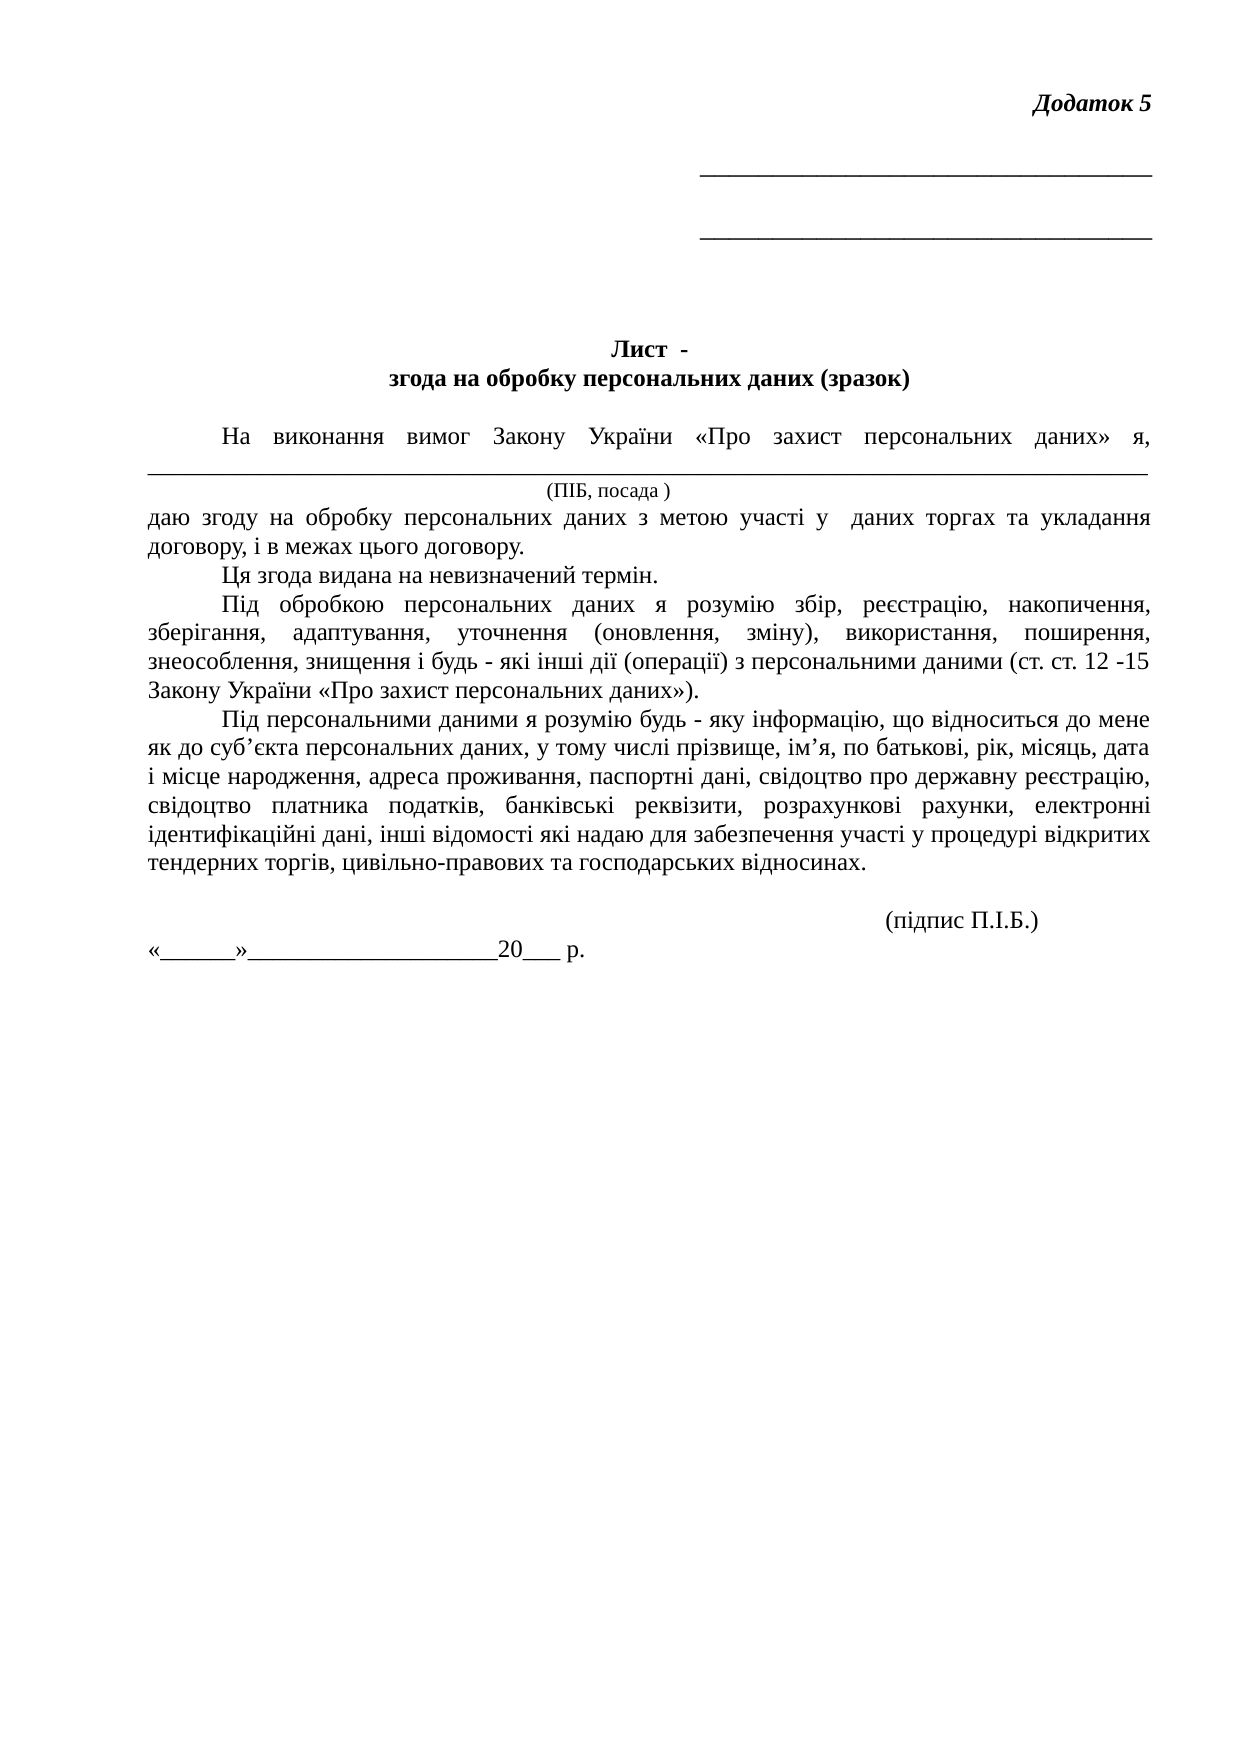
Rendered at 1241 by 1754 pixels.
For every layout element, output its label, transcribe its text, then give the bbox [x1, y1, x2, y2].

text (підпис П.І.Б.) [811, 905, 1152, 934]
text Під персональними даними я розумію будь - яку інформацію, що відноситься до мене як до суб’єкта персональних даних, у тому числі прізвище, ім’я, по батькові, рік, місяць, дата і місце народження, адреса проживання, паспортні дані, свідоцтво про державну реєстрацію, свідоцтво платника податків, банківські реквізити, розрахункові рахунки, електронні ідентифікаційні дані, інші відомості які надаю для забезпечення участі у процедурі відкритих тендерних торгів, цивільно-правових та господарських відносинах. [148, 704, 1152, 876]
text Ця згода видана на невизначений термін. [148, 560, 1152, 589]
text даю згоду на обробку персональних даних з метою участі у даних торгах та укладання договору, і в межах цього договору. [148, 502, 1152, 560]
text (ПІБ, посада ) [148, 478, 1152, 502]
text _______________________________ [148, 146, 1152, 180]
text Додаток 5 [148, 88, 1152, 117]
text _______________________________ [148, 209, 1152, 243]
text Під обробкою персональних даних я розумію збір, реєстрацію, накопичення, зберігання, адаптування, уточнення (оновлення, зміну), використання, поширення, знеособлення, знищення і будь - які інші дії (операції) з персональними даними (ст. ст. 12 -15 Закону України «Про захист персональних даних»). [148, 589, 1152, 704]
text згода на обробку персональних даних (зразок) [148, 363, 1152, 392]
text На виконання вимог Закону України «Про захист персональних даних» я, ________________________________________________________________________________ [148, 421, 1152, 478]
text «______»____________________20___ р. [148, 934, 1152, 962]
text Лист - [148, 334, 1152, 363]
